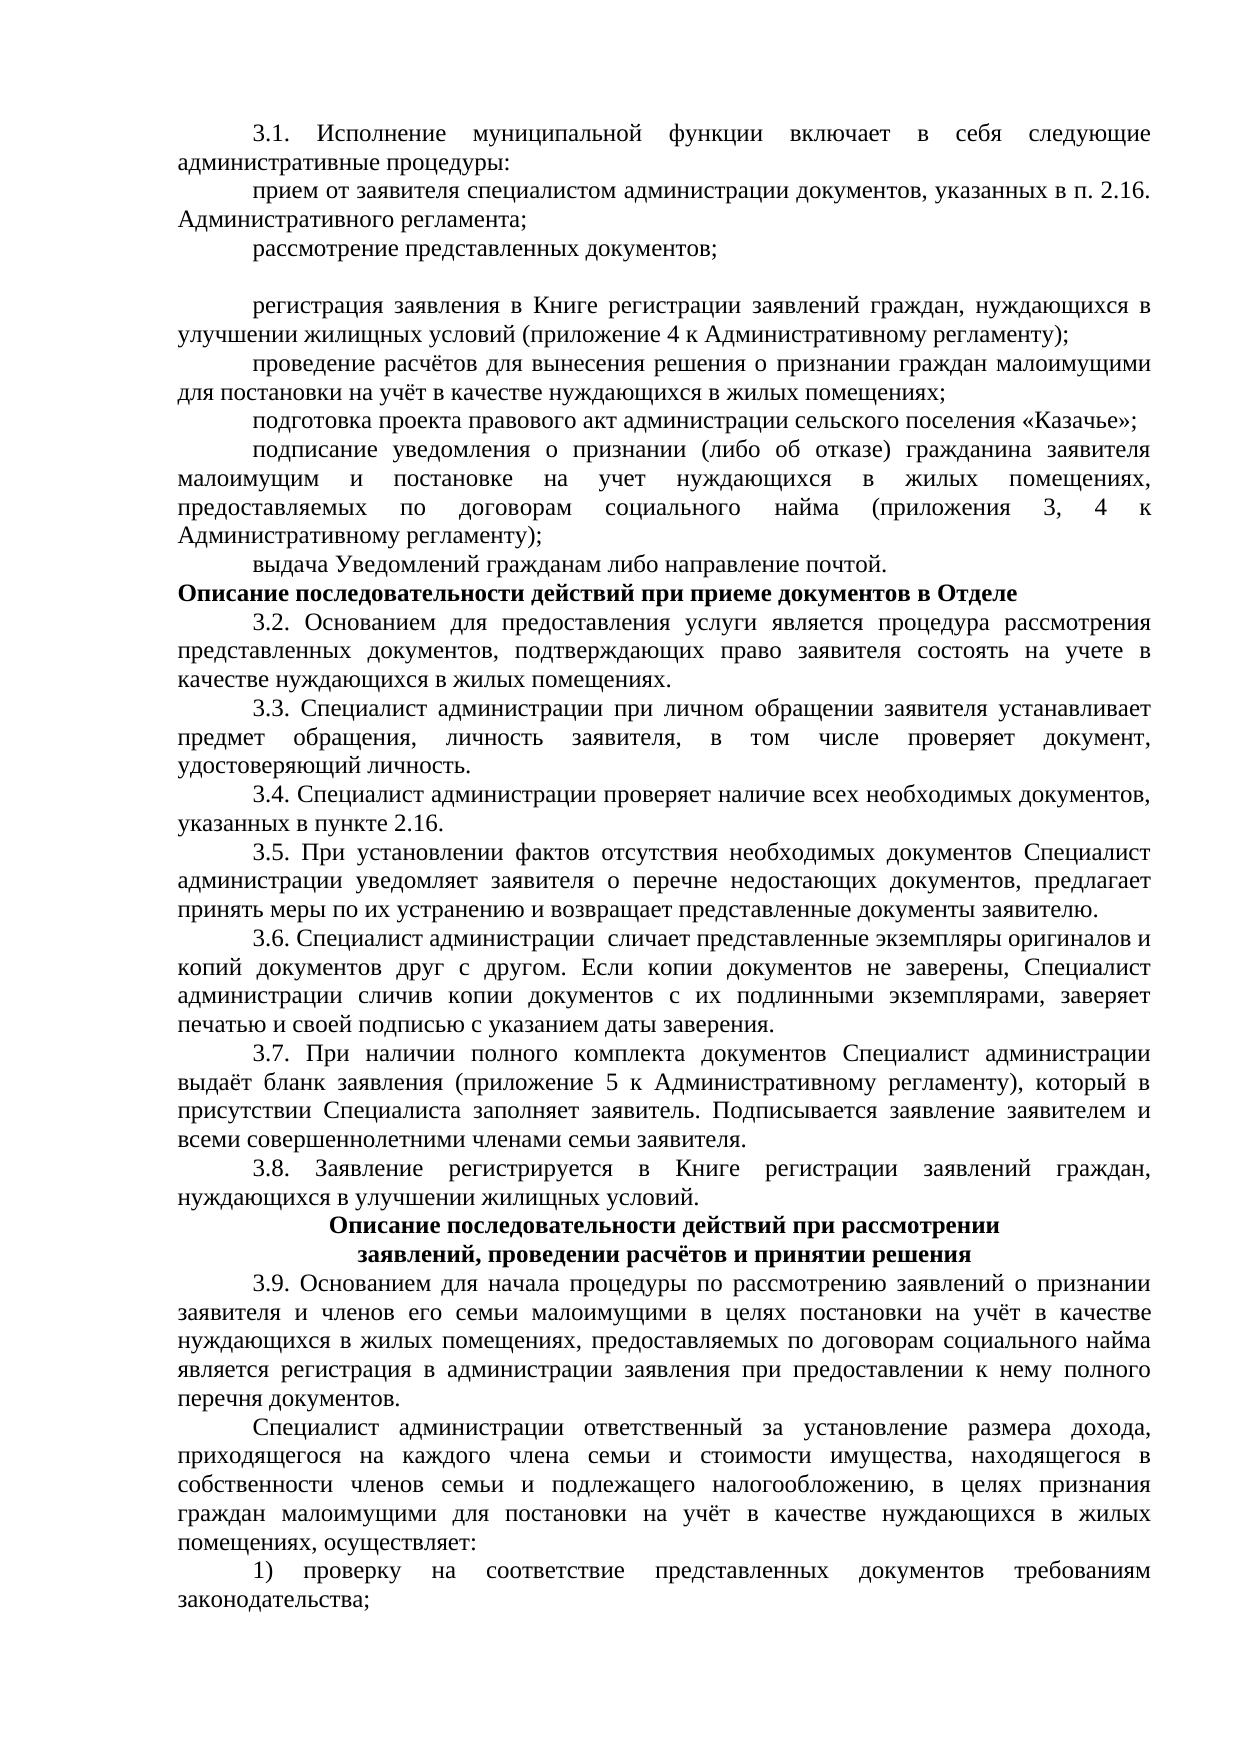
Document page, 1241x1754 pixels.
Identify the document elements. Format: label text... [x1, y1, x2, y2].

text 3.9. Основанием для начала процедуры по рассмотрению заявлений о признании заявителя и членов его семьи малоимущими в целях постановки на учёт в качестве нуждающихся в жилых помещениях, предоставляемых по договорам социального найма является регистрация в администрации заявления при предоставлении к нему полного перечня документов. [177, 1268, 1152, 1412]
text 3.8. Заявление регистрируется в Книге регистрации заявлений граждан, нуждающихся в улучшении жилищных условий. [177, 1153, 1152, 1211]
text Специалист администрации ответственный за установление размера дохода, приходящегося на каждого члена семьи и стоимости имущества, находящегося в собственности членов семьи и подлежащего налогообложению, в целях признания граждан малоимущими для постановки на учёт в качестве нуждающихся в жилых помещениях, осуществляет: [177, 1412, 1152, 1556]
text 3.2. Основанием для предоставления услуги является процедура рассмотрения представленных документов, подтверждающих право заявителя состоять на учете в качестве нуждающихся в жилых помещениях. [177, 607, 1152, 693]
text регистрация заявления в Книге регистрации заявлений граждан, нуждающихся в улучшении жилищных условий (приложение 4 к Административному регламенту); [177, 291, 1152, 348]
text 3.1. Исполнение муниципальной функции включает в себя следующие административные процедуры: [177, 118, 1152, 176]
text рассмотрение представленных документов; [177, 233, 1152, 262]
text подписание уведомления о признании (либо об отказе) гражданина заявителя малоимущим и постановке на учет нуждающихся в жилых помещениях, предоставляемых по договорам социального найма (приложения 3, 4 к Административному регламенту); [177, 434, 1152, 549]
text прием от заявителя специалистом администрации документов, указанных в п. 2.16. Административного регламента; [177, 176, 1152, 233]
text 3.5. При установлении фактов отсутствия необходимых документов Специалист администрации уведомляет заявителя о перечне недостающих документов, предлагает принять меры по их устранению и возвращает представленные документы заявителю. [177, 837, 1152, 923]
text 3.4. Специалист администрации проверяет наличие всех необходимых документов, указанных в пункте 2.16. [177, 779, 1152, 837]
text 3.3. Специалист администрации при личном обращении заявителя устанавливает предмет обращения, личность заявителя, в том числе проверяет документ, удостоверяющий личность. [177, 693, 1152, 779]
text 3.7. При наличии полного комплекта документов Специалист администрации выдаёт бланк заявления (приложение 5 к Административному регламенту), который в присутствии Специалиста заполняет заявитель. Подписывается заявление заявителем и всеми совершеннолетними членами семьи заявителя. [177, 1038, 1152, 1153]
text выдача Уведомлений гражданам либо направление почтой. [177, 549, 1152, 578]
text 3.6. Специалист администрации сличает представленные экземпляры оригиналов и копий документов друг с другом. Если копии документов не заверены, Специалист администрации сличив копии документов с их подлинными экземплярами, заверяет печатью и своей подписью с указанием даты заверения. [177, 923, 1152, 1038]
text проведение расчётов для вынесения решения о признании граждан малоимущими для постановки на учёт в качестве нуждающихся в жилых помещениях; [177, 348, 1152, 406]
text подготовка проекта правового акт администрации сельского поселения «Казачье»; [177, 406, 1152, 434]
text Описание последовательности действий при приеме документов в Отделе [177, 578, 1152, 607]
text Описание последовательности действий при рассмотрении заявлений, проведении расчётов и принятии решения [177, 1211, 1152, 1268]
text 1) проверку на соответствие представленных документов требованиям законодательства; [177, 1556, 1152, 1613]
